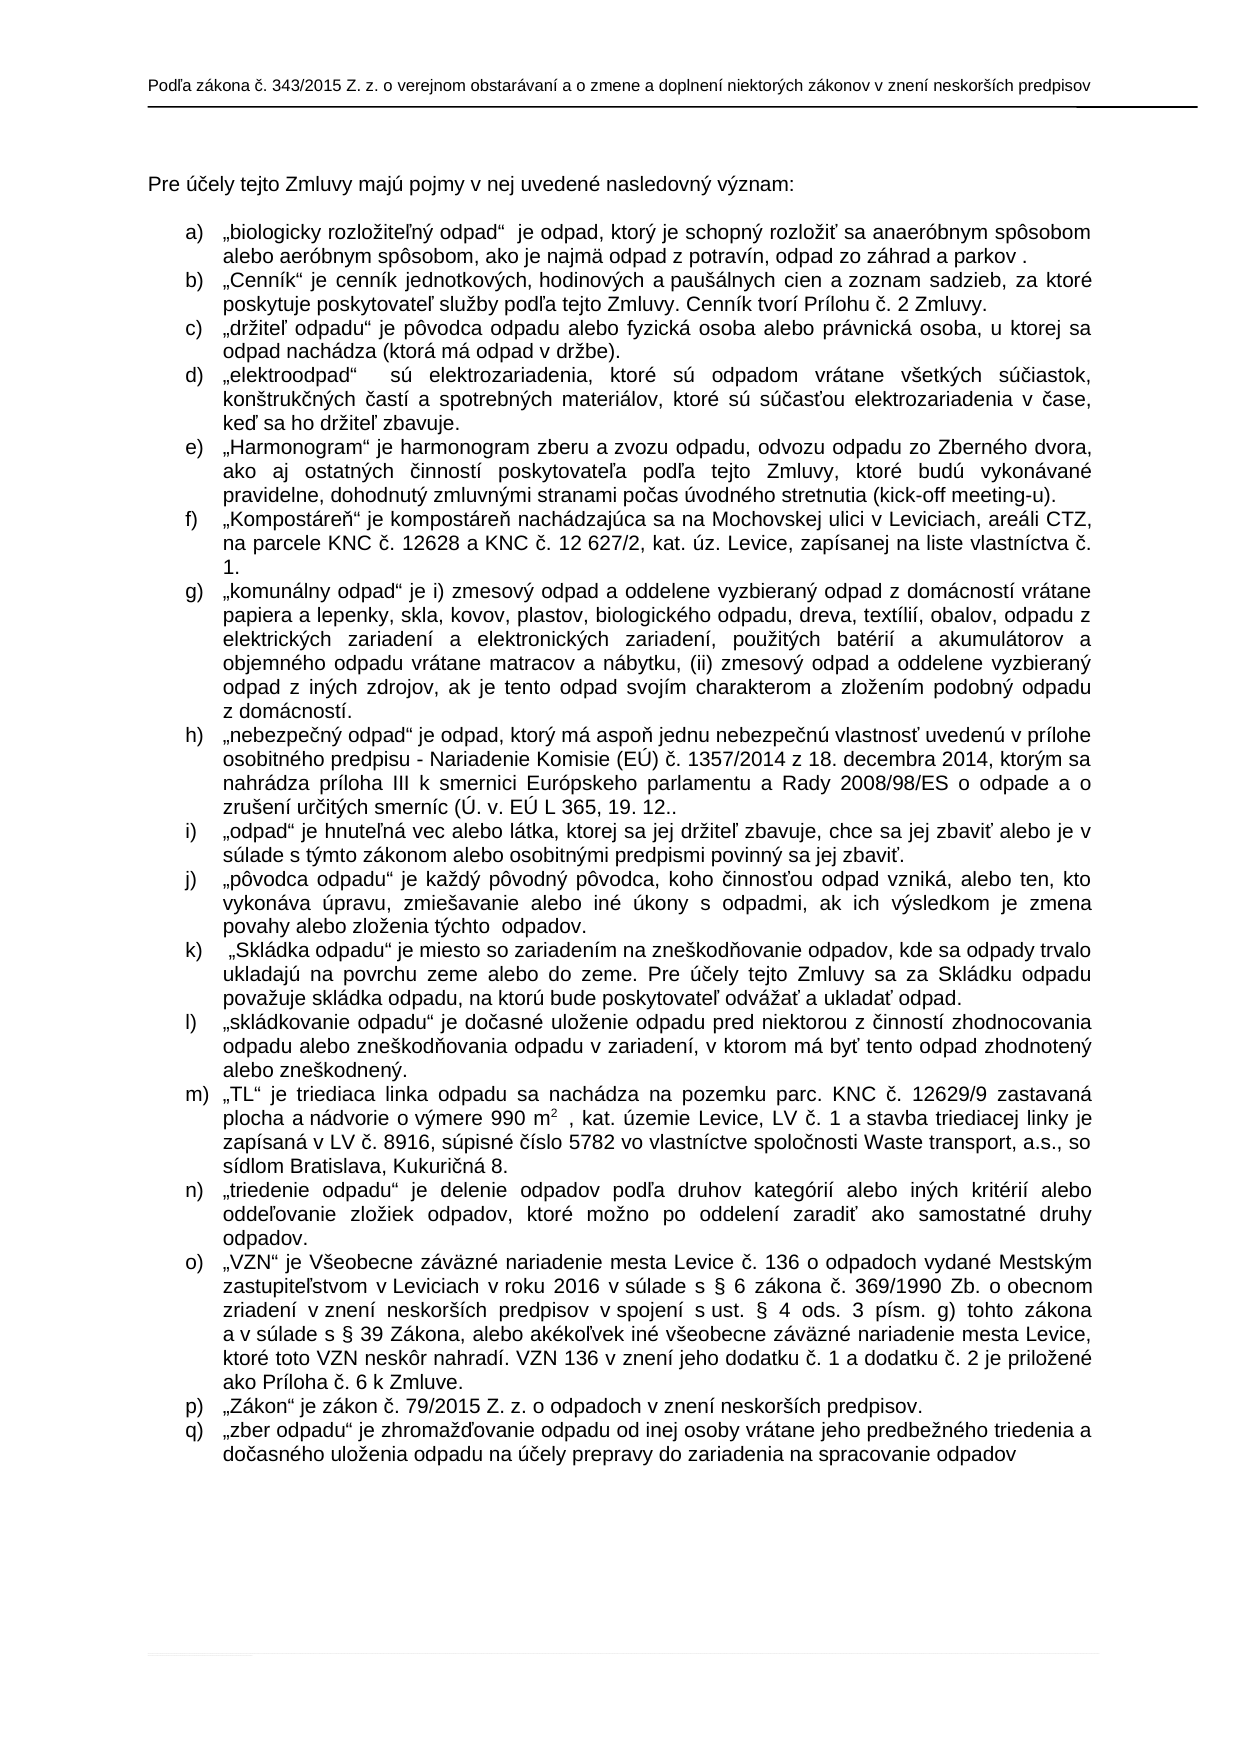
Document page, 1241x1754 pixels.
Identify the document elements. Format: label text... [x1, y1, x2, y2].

list „elektroodpad“ sú elektrozariadenia, ktoré sú odpadom vrátane všetkých súčiastok, konštrukčných častí a spotrebných materiálov, ktoré sú súčasťou elektrozariadenia v čase, keď sa ho držiteľ zbavuje. [185, 363, 1093, 435]
list „VZN“ je Všeobecne záväzné nariadenie mesta Levice č. 136 o odpadoch vydané Mestským zastupiteľstvom v Leviciach v roku 2016 v súlade s § 6 zákona č. 369/1990 Zb. o obecnom zriadení v znení neskorších predpisov v spojení s ust. § 4 ods. 3 písm. g) tohto zákona a v súlade s § 39 Zákona, alebo akékoľvek iné všeobecne záväzné nariadenie mesta Levice, ktoré toto VZN neskôr nahradí. VZN 136 v znení jeho dodatku č. 1 a dodatku č. 2 je priložené ako Príloha č. 6 k Zmluve. [185, 1250, 1093, 1393]
list „nebezpečný odpad“ je odpad, ktorý má aspoň jednu nebezpečnú vlastnosť uvedenú v prílohe osobitného predpisu - Nariadenie Komisie (EÚ) č. 1357/2014 z 18. decembra 2014, ktorým sa nahrádza príloha III k smernici Európskeho parlamentu a Rady 2008/98/ES o odpade a o zrušení určitých smerníc (Ú. v. EÚ L 365, 19. 12.. [185, 723, 1093, 818]
text Pre účely tejto Zmluvy majú pojmy v nej uvedené nasledovný význam: [148, 172, 1093, 196]
list „držiteľ odpadu“ je pôvodca odpadu alebo fyzická osoba alebo právnická osoba, u ktorej sa odpad nachádza (ktorá má odpad v držbe). [185, 315, 1093, 363]
list „pôvodca odpadu“ je každý pôvodný pôvodca, koho činnosťou odpad vzniká, alebo ten, kto vykonáva úpravu, zmiešavanie alebo iné úkony s odpadmi, ak ich výsledkom je zmena povahy alebo zloženia týchto odpadov. [185, 866, 1093, 938]
list „zber odpadu“ je zhromažďovanie odpadu od inej osoby vrátane jeho predbežného triedenia a dočasného uloženia odpadu na účely prepravy do zariadenia na spracovanie odpadov [185, 1417, 1093, 1465]
list „skládkovanie odpadu“ je dočasné uloženie odpadu pred niektorou z činností zhodnocovania odpadu alebo zneškodňovania odpadu v zariadení, v ktorom má byť tento odpad zhodnotený alebo zneškodnený. [185, 1010, 1093, 1082]
list „Harmonogram“ je harmonogram zberu a zvozu odpadu, odvozu odpadu zo Zberného dvora, ako aj ostatných činností poskytovateľa podľa tejto Zmluvy, ktoré budú vykonávané pravidelne, dohodnutý zmluvnými stranami počas úvodného stretnutia (kick-off meeting-u). [185, 435, 1093, 507]
list „triedenie odpadu“ je delenie odpadov podľa druhov kategórií alebo iných kritérií alebo oddeľovanie zložiek odpadov, ktoré možno po oddelení zaradiť ako samostatné druhy odpadov. [185, 1178, 1093, 1250]
list „biologicky rozložiteľný odpad“ je odpad, ktorý je schopný rozložiť sa anaeróbnym spôsobom alebo aeróbnym spôsobom, ako je najmä odpad z potravín, odpad zo záhrad a parkov . [185, 219, 1093, 267]
list „Kompostáreň“ je kompostáreň nachádzajúca sa na Mochovskej ulici v Leviciach, areáli CTZ, na parcele KNC č. 12628 a KNC č. 12 627/2, kat. úz. Levice, zapísanej na liste vlastníctva č. 1. [185, 507, 1093, 579]
list „odpad“ je hnuteľná vec alebo látka, ktorej sa jej držiteľ zbavuje, chce sa jej zbaviť alebo je v súlade s týmto zákonom alebo osobitnými predpismi povinný sa jej zbaviť. [185, 818, 1093, 866]
list „Zákon“ je zákon č. 79/2015 Z. z. o odpadoch v znení neskorších predpisov. [185, 1393, 1093, 1417]
list „Cenník“ je cenník jednotkových, hodinových a paušálnych cien a zoznam sadzieb, za ktoré poskytuje poskytovateľ služby podľa tejto Zmluvy. Cenník tvorí Prílohu č. 2 Zmluvy. [185, 267, 1093, 315]
list „TL“ je triediaca linka odpadu sa nachádza na pozemku parc. KNC č. 12629/9 zastavaná plocha a nádvorie o výmere 990 m2 , kat. územie Levice, LV č. 1 a stavba triediacej linky je zapísaná v LV č. 8916, súpisné číslo 5782 vo vlastníctve spoločnosti Waste transport, a.s., so sídlom Bratislava, Kukuričná 8. [185, 1082, 1093, 1178]
list „Skládka odpadu“ je miesto so zariadením na zneškodňovanie odpadov, kde sa odpady trvalo ukladajú na povrchu zeme alebo do zeme. Pre účely tejto Zmluvy sa za Skládku odpadu považuje skládka odpadu, na ktorú bude poskytovateľ odvážať a ukladať odpad. [185, 938, 1093, 1010]
list „komunálny odpad“ je i) zmesový odpad a oddelene vyzbieraný odpad z domácností vrátane papiera a lepenky, skla, kovov, plastov, biologického odpadu, dreva, textílií, obalov, odpadu z elektrických zariadení a elektronických zariadení, použitých batérií a akumulátorov a objemného odpadu vrátane matracov a nábytku, (ii) zmesový odpad a oddelene vyzbieraný odpad z iných zdrojov, ak je tento odpad svojím charakterom a zložením podobný odpadu z domácností. [185, 579, 1093, 723]
